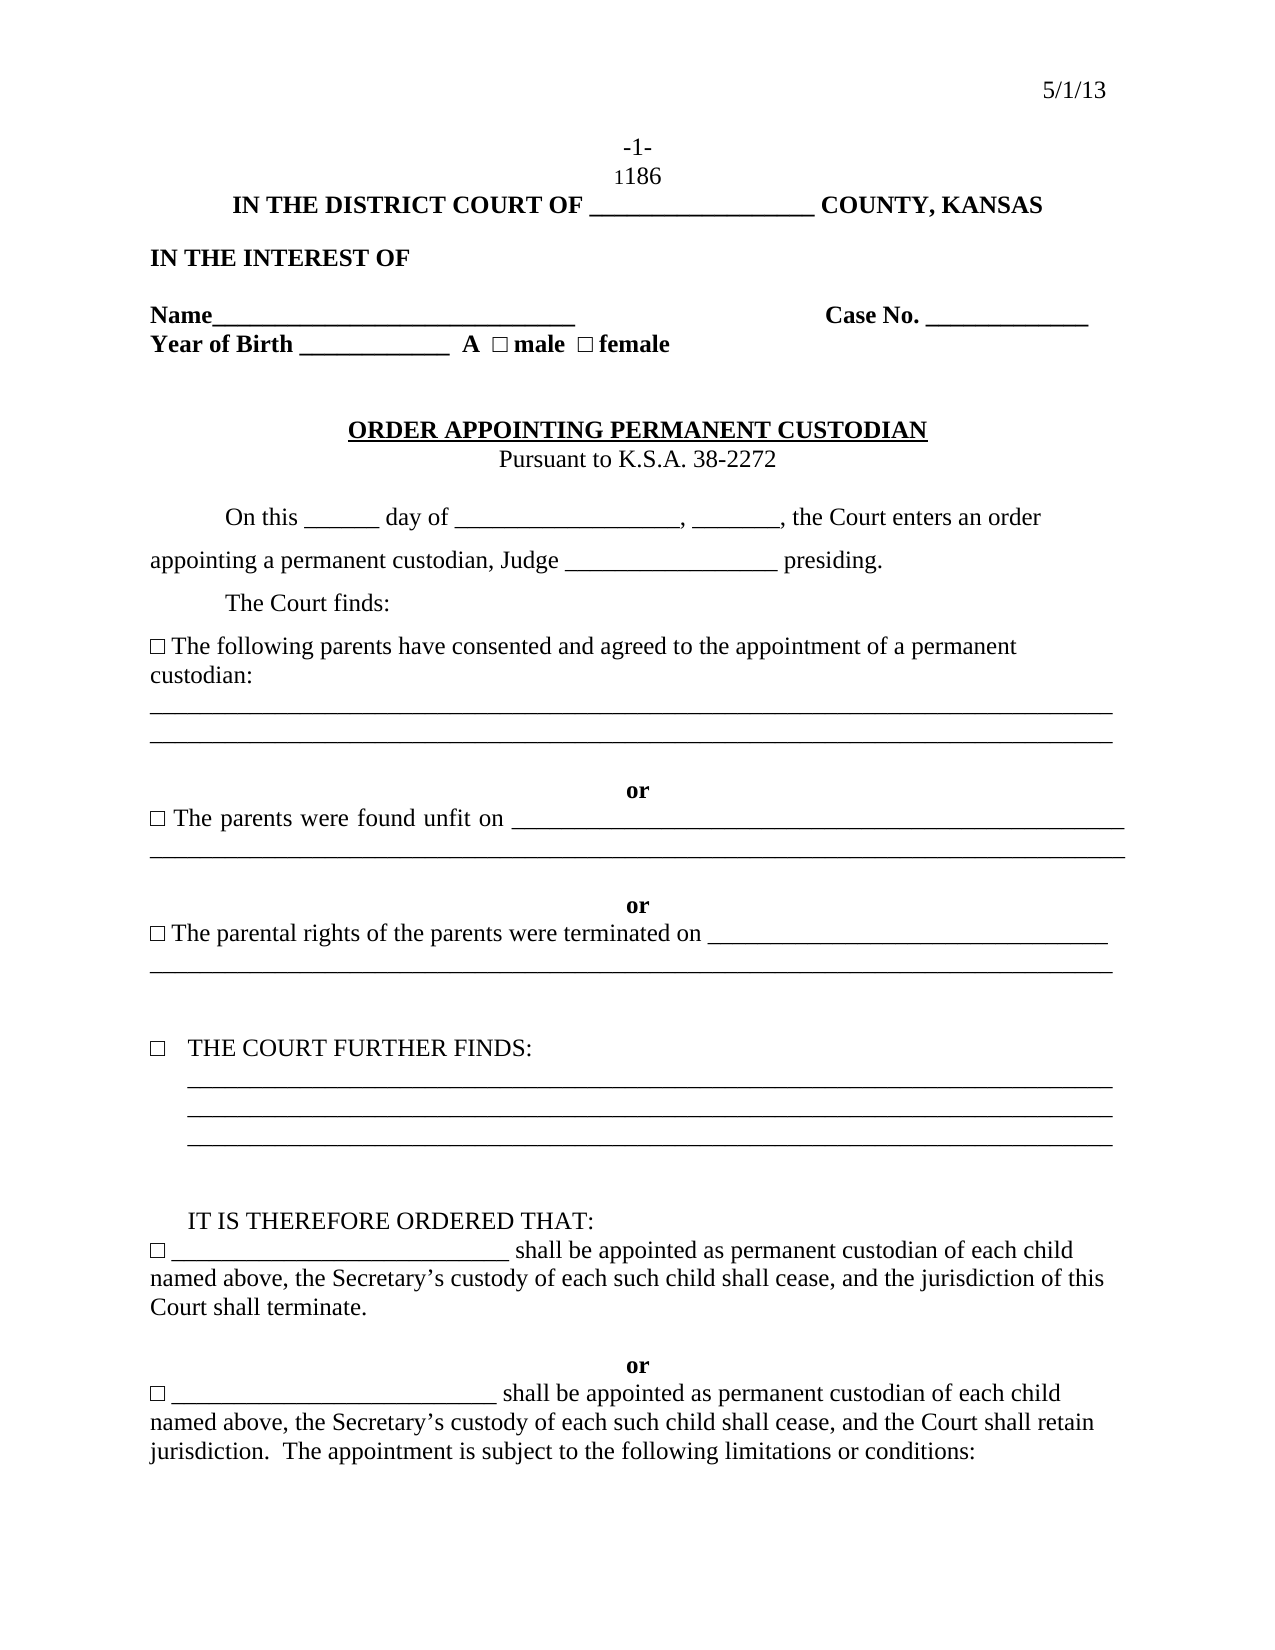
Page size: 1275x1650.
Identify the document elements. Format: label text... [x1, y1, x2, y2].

text IT IS THEREFORE ORDERED THAT: [150, 1206, 1125, 1235]
text On this ______ day of __________________, _______, the Court enters an order appointing a permanent custodian, Judge _________________ presiding. [150, 502, 1125, 573]
subtitle ORDER APPOINTING PERMANENT CUSTODIAN [150, 415, 1125, 444]
text □ The parental rights of the parents were terminated on ________________________________ _____________________________________________________________________________ [150, 918, 1125, 976]
text or [150, 775, 1125, 803]
text Year of Birth ____________ A □ male □ female [150, 329, 1125, 358]
text __________________________________________________________________________ [150, 1091, 1125, 1120]
text □ The parents were found unfit on _________________________________________________ ______________________________________________________________________________ [150, 803, 1125, 857]
text Pursuant to K.S.A. 38-2272 [150, 444, 1125, 473]
text IN THE INTEREST OF Name_____________________________ Case No. _____________ [150, 243, 1125, 329]
text □ THE COURT FURTHER FINDS: [150, 1033, 1125, 1062]
text □ The following parents have consented and agreed to the appointment of a permanent custodian: _____________________________________________________________________________ _____________________________________________________________________________ [150, 631, 1125, 746]
text __________________________________________________________________________ [150, 1062, 1125, 1091]
text □ __________________________ shall be appointed as permanent custodian of each child named above, the Secretary’s custody of each such child shall cease, and the Court shall retain jurisdiction. The appointment is subject to the following limitations or conditions: [150, 1378, 1125, 1465]
text IN THE DISTRICT COURT OF __________________ COUNTY, KANSAS [150, 190, 1125, 243]
text __________________________________________________________________________ [150, 1120, 1125, 1148]
text 186 [150, 132, 1125, 190]
text or [150, 890, 1125, 918]
text □ ___________________________ shall be appointed as permanent custodian of each child named above, the Secretary’s custody of each such child shall cease, and the jurisdiction of this Court shall terminate. [150, 1235, 1125, 1321]
text The Court finds: [150, 588, 1125, 617]
text or [150, 1350, 1125, 1378]
